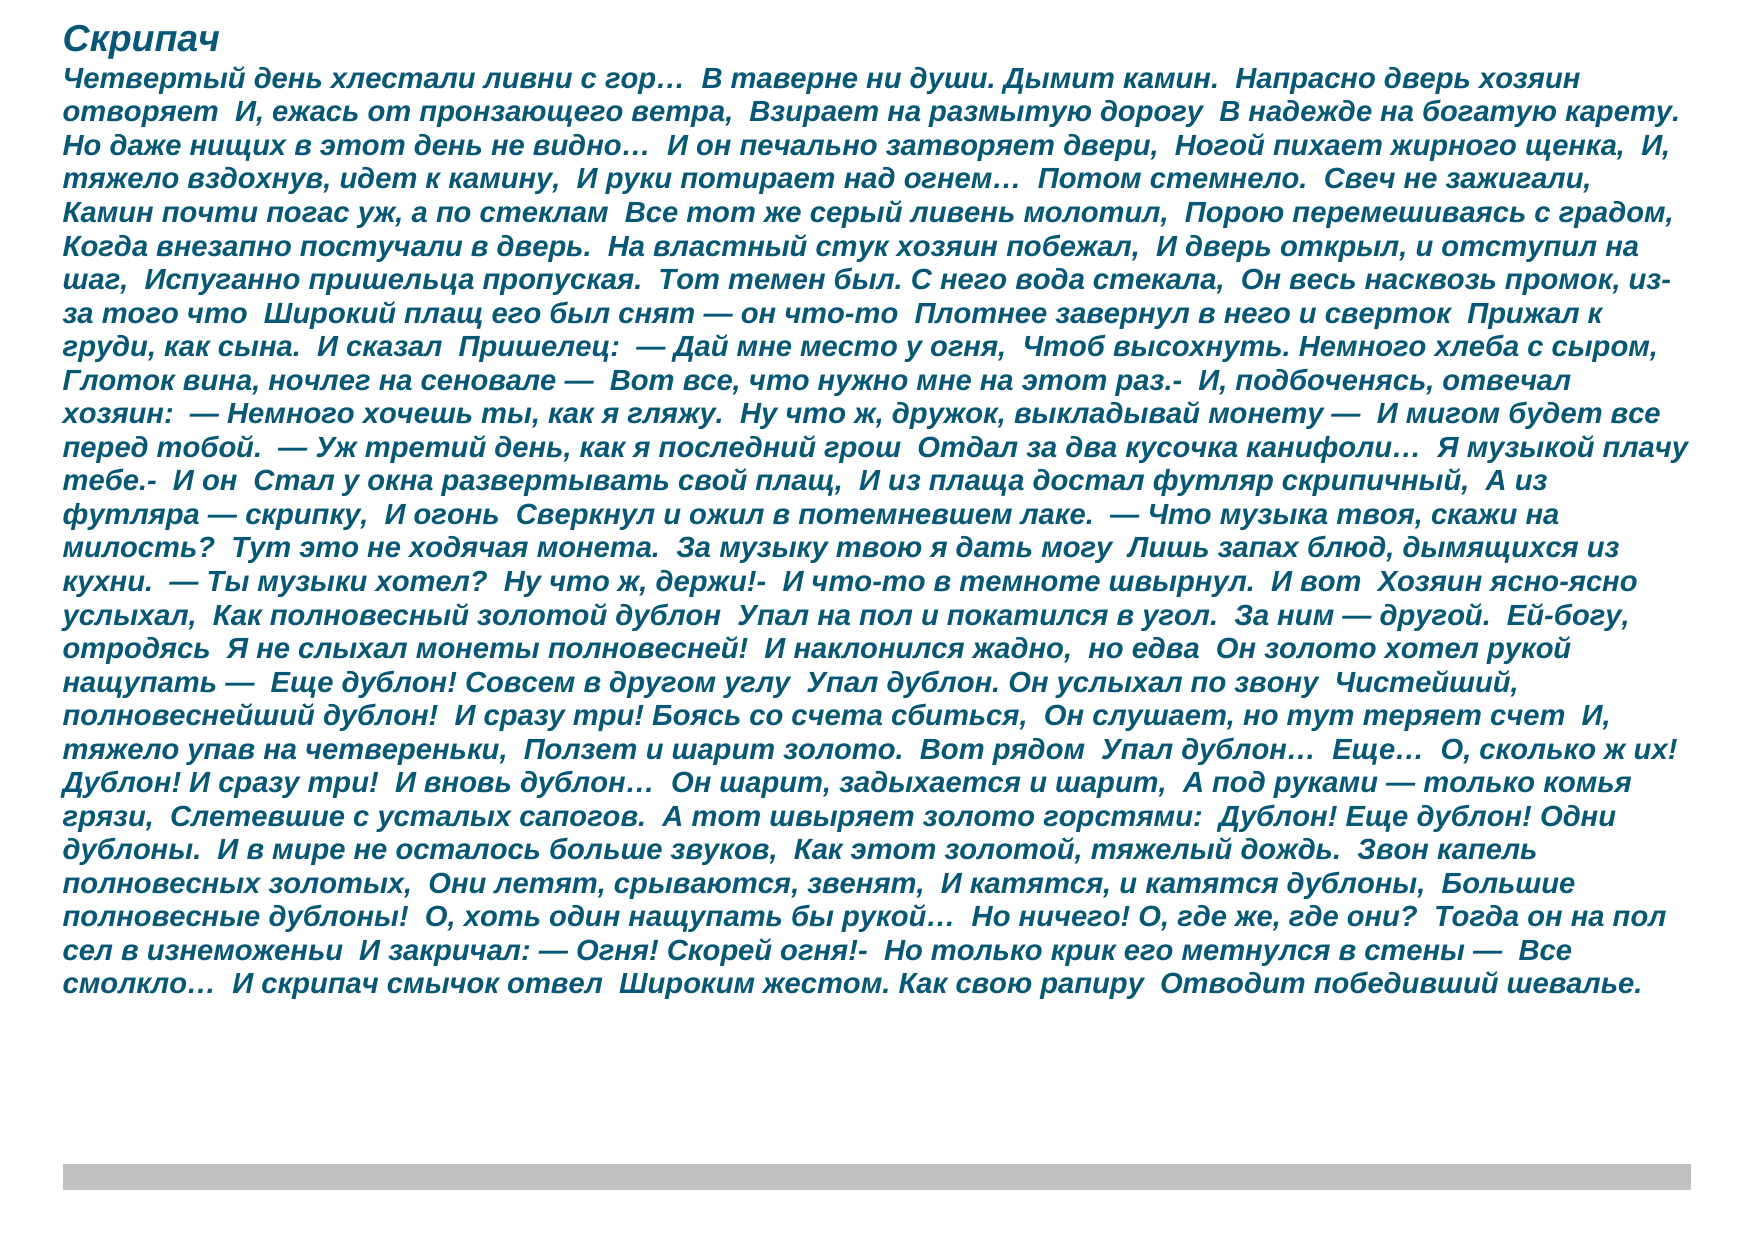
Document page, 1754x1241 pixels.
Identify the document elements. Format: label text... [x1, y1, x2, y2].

subtitle Скрипач [62, 17, 1691, 60]
text Четвертый день хлестали ливни с гор… [62, 61, 1691, 1000]
